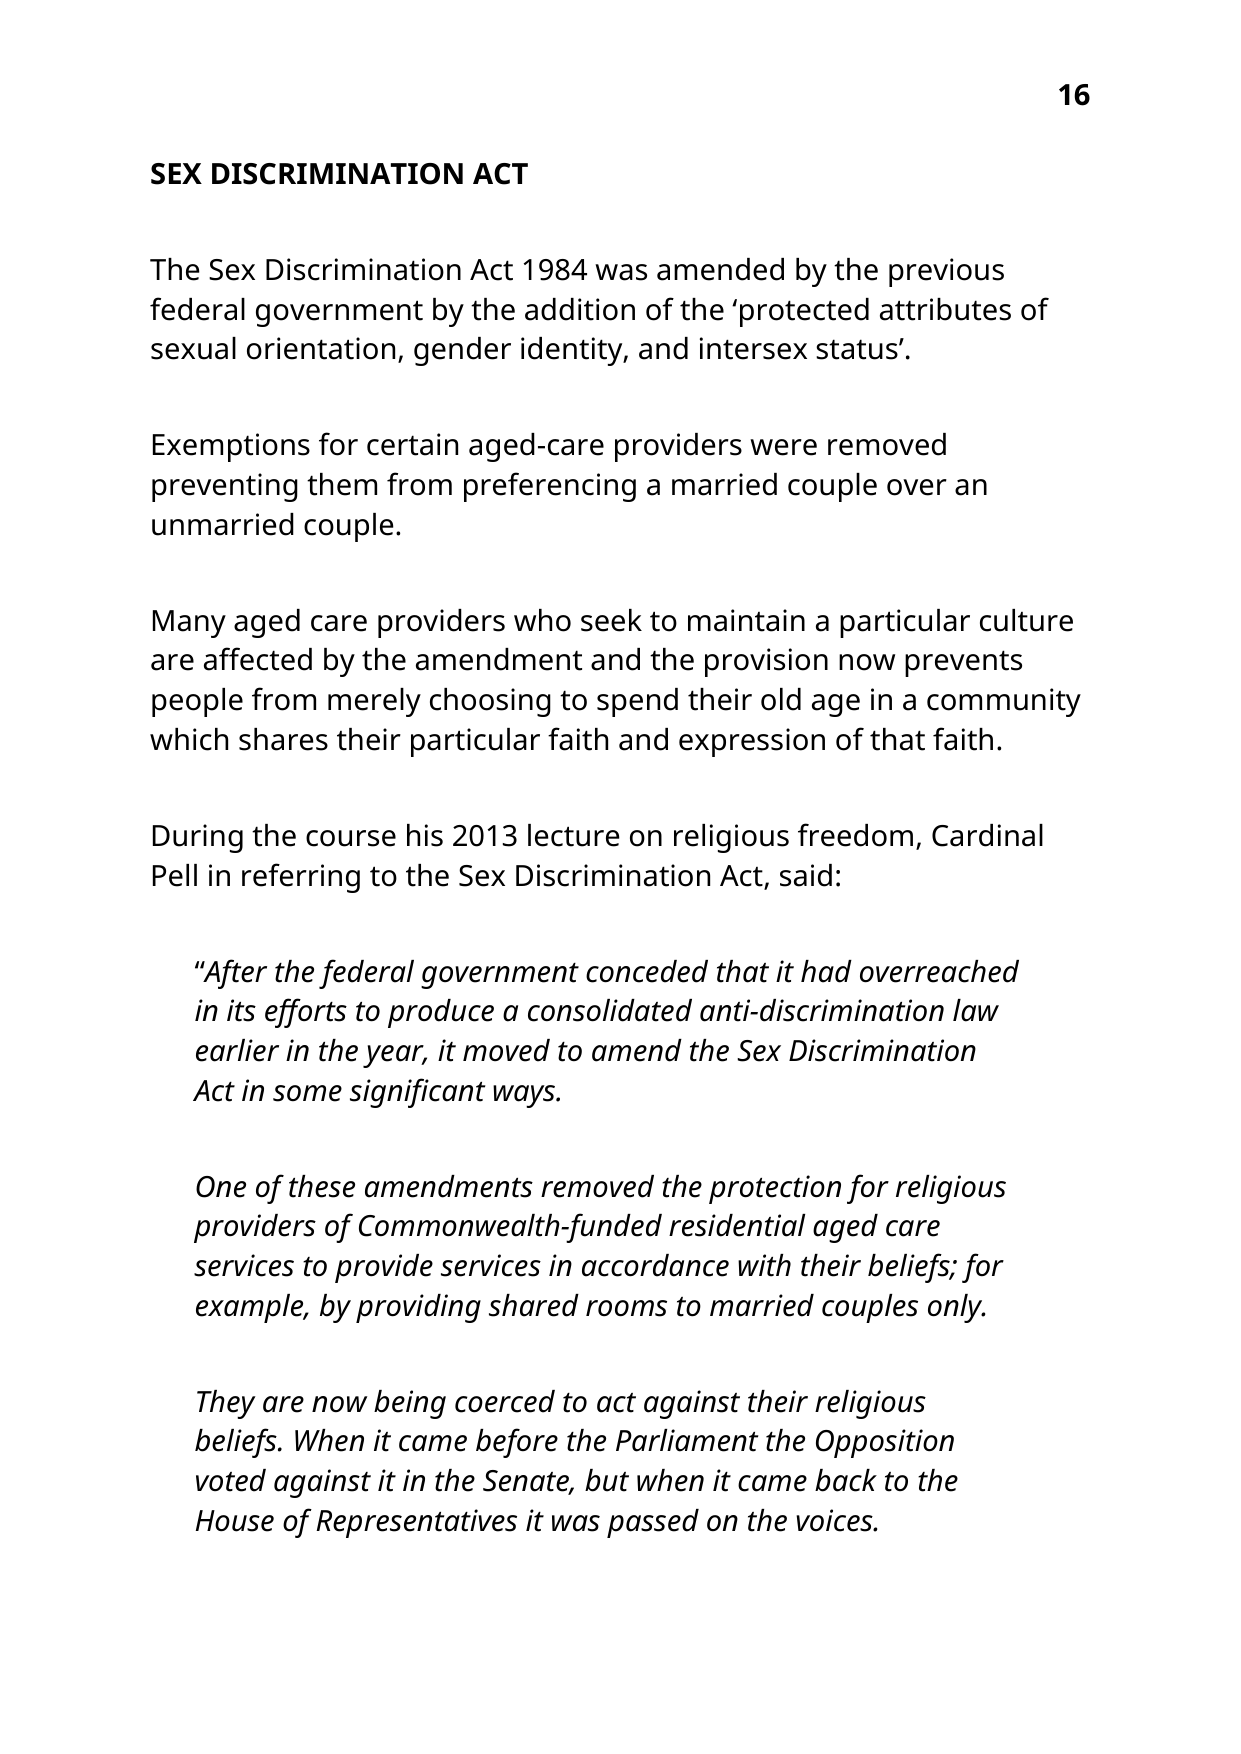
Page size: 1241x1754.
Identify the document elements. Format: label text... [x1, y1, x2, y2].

text “After the federal government conceded that it had overreached in its efforts to produce a consolidated anti-discrimination law earlier in the year, it moved to amend the Sex Discrimination Act in some significant ways. [194, 951, 1021, 1109]
text They are now being coerced to act against their religious beliefs. When it came before the Parliament the Opposition voted against it in the Senate, but when it came back to the House of Representatives it was passed on the voices. [194, 1381, 1021, 1540]
text SEX DISCRIMINATION ACT [150, 153, 1090, 193]
text Exemptions for certain aged-care providers were removed preventing them from preferencing a married couple over an unmarried couple. [150, 424, 1090, 544]
text During the course his 2013 lecture on religious freedom, Cardinal Pell in referring to the Sex Discrimination Act, said: [150, 815, 1090, 894]
text The Sex Discrimination Act 1984 was amended by the previous federal government by the addition of the ‘protected attributes of sexual orientation, gender identity, and intersex status’. [150, 249, 1090, 368]
text Many aged care providers who seek to maintain a particular culture are affected by the amendment and the provision now prevents people from merely choosing to spend their old age in a community which shares their particular faith and expression of that faith. [150, 600, 1090, 759]
text One of these amendments removed the protection for religious providers of Commonwealth-funded residential aged care services to provide services in accordance with their beliefs; for example, by providing shared rooms to married couples only. [194, 1166, 1021, 1325]
